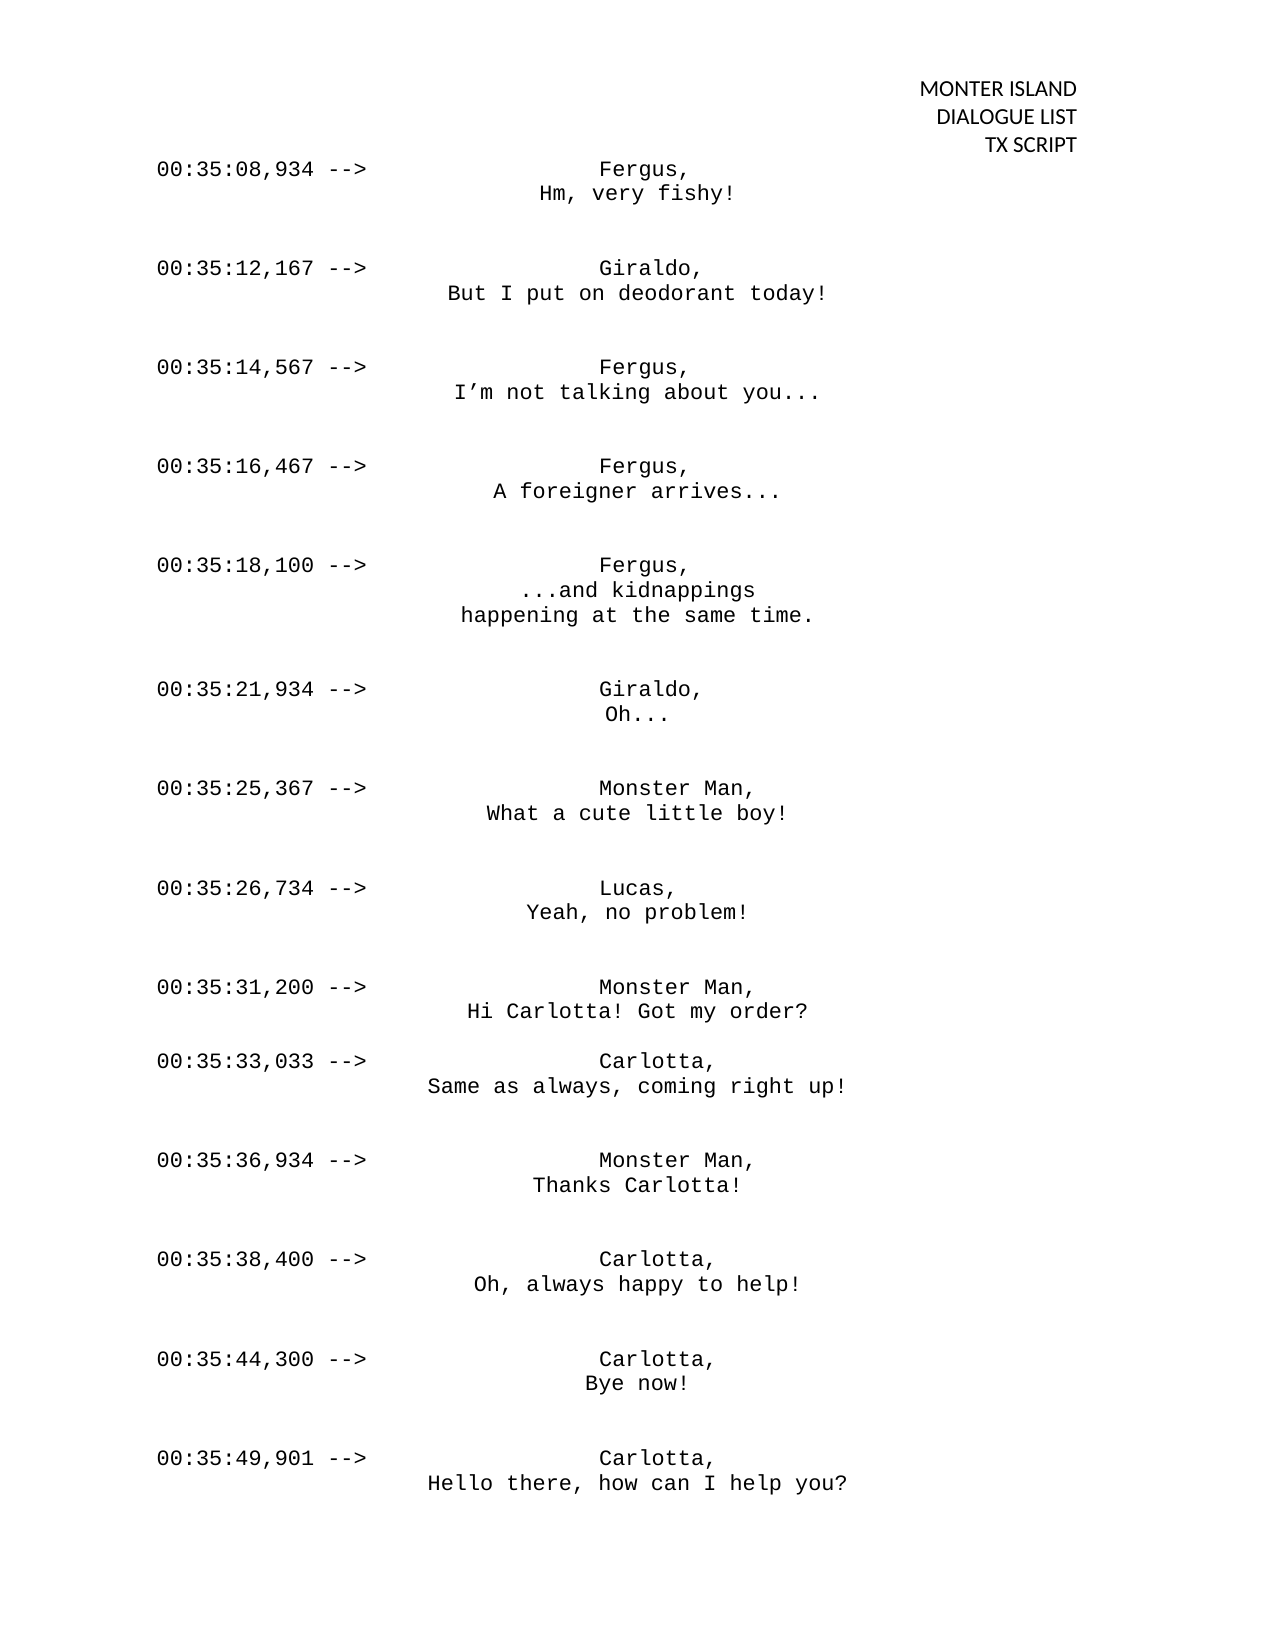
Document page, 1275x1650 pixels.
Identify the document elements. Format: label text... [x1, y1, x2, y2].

text Oh, always happy to help! [156, 1273, 1118, 1298]
text Hm, very fishy! [156, 183, 1118, 207]
text 00:35:12,167 --> Giraldo, [156, 257, 1118, 282]
text 00:35:21,934 --> Giraldo, [156, 678, 1118, 703]
text What a cute little boy! [156, 802, 1118, 827]
text Hi Carlotta! Got my order? [156, 1001, 1118, 1026]
text ...and kidnappings [156, 579, 1118, 604]
text 00:35:33,033 --> Carlotta, [156, 1050, 1118, 1075]
text 00:35:38,400 --> Carlotta, [156, 1249, 1118, 1273]
text 00:35:16,467 --> Fergus, [156, 455, 1118, 480]
text 00:35:08,934 --> Fergus, [156, 158, 1118, 183]
text 00:35:25,367 --> Monster Man, [156, 778, 1118, 802]
text happening at the same time. [156, 604, 1118, 629]
text 00:35:14,567 --> Fergus, [156, 356, 1118, 381]
text 00:35:44,300 --> Carlotta, [156, 1348, 1118, 1373]
text 00:35:31,200 --> Monster Man, [156, 976, 1118, 1001]
text Thanks Carlotta! [156, 1174, 1118, 1199]
text 00:35:49,901 --> Carlotta, [156, 1447, 1118, 1472]
text 00:35:36,934 --> Monster Man, [156, 1149, 1118, 1174]
text Yeah, no problem! [156, 902, 1118, 926]
text A foreigner arrives... [156, 480, 1118, 505]
text Hello there, how can I help you? [156, 1472, 1118, 1497]
text 00:35:18,100 --> Fergus, [156, 554, 1118, 579]
text I’m not talking about you... [156, 381, 1118, 406]
text Same as always, coming right up! [156, 1075, 1118, 1100]
text But I put on deodorant today! [156, 282, 1118, 307]
text Bye now! [156, 1373, 1118, 1397]
text Oh... [156, 703, 1118, 728]
text 00:35:26,734 --> Lucas, [156, 877, 1118, 902]
